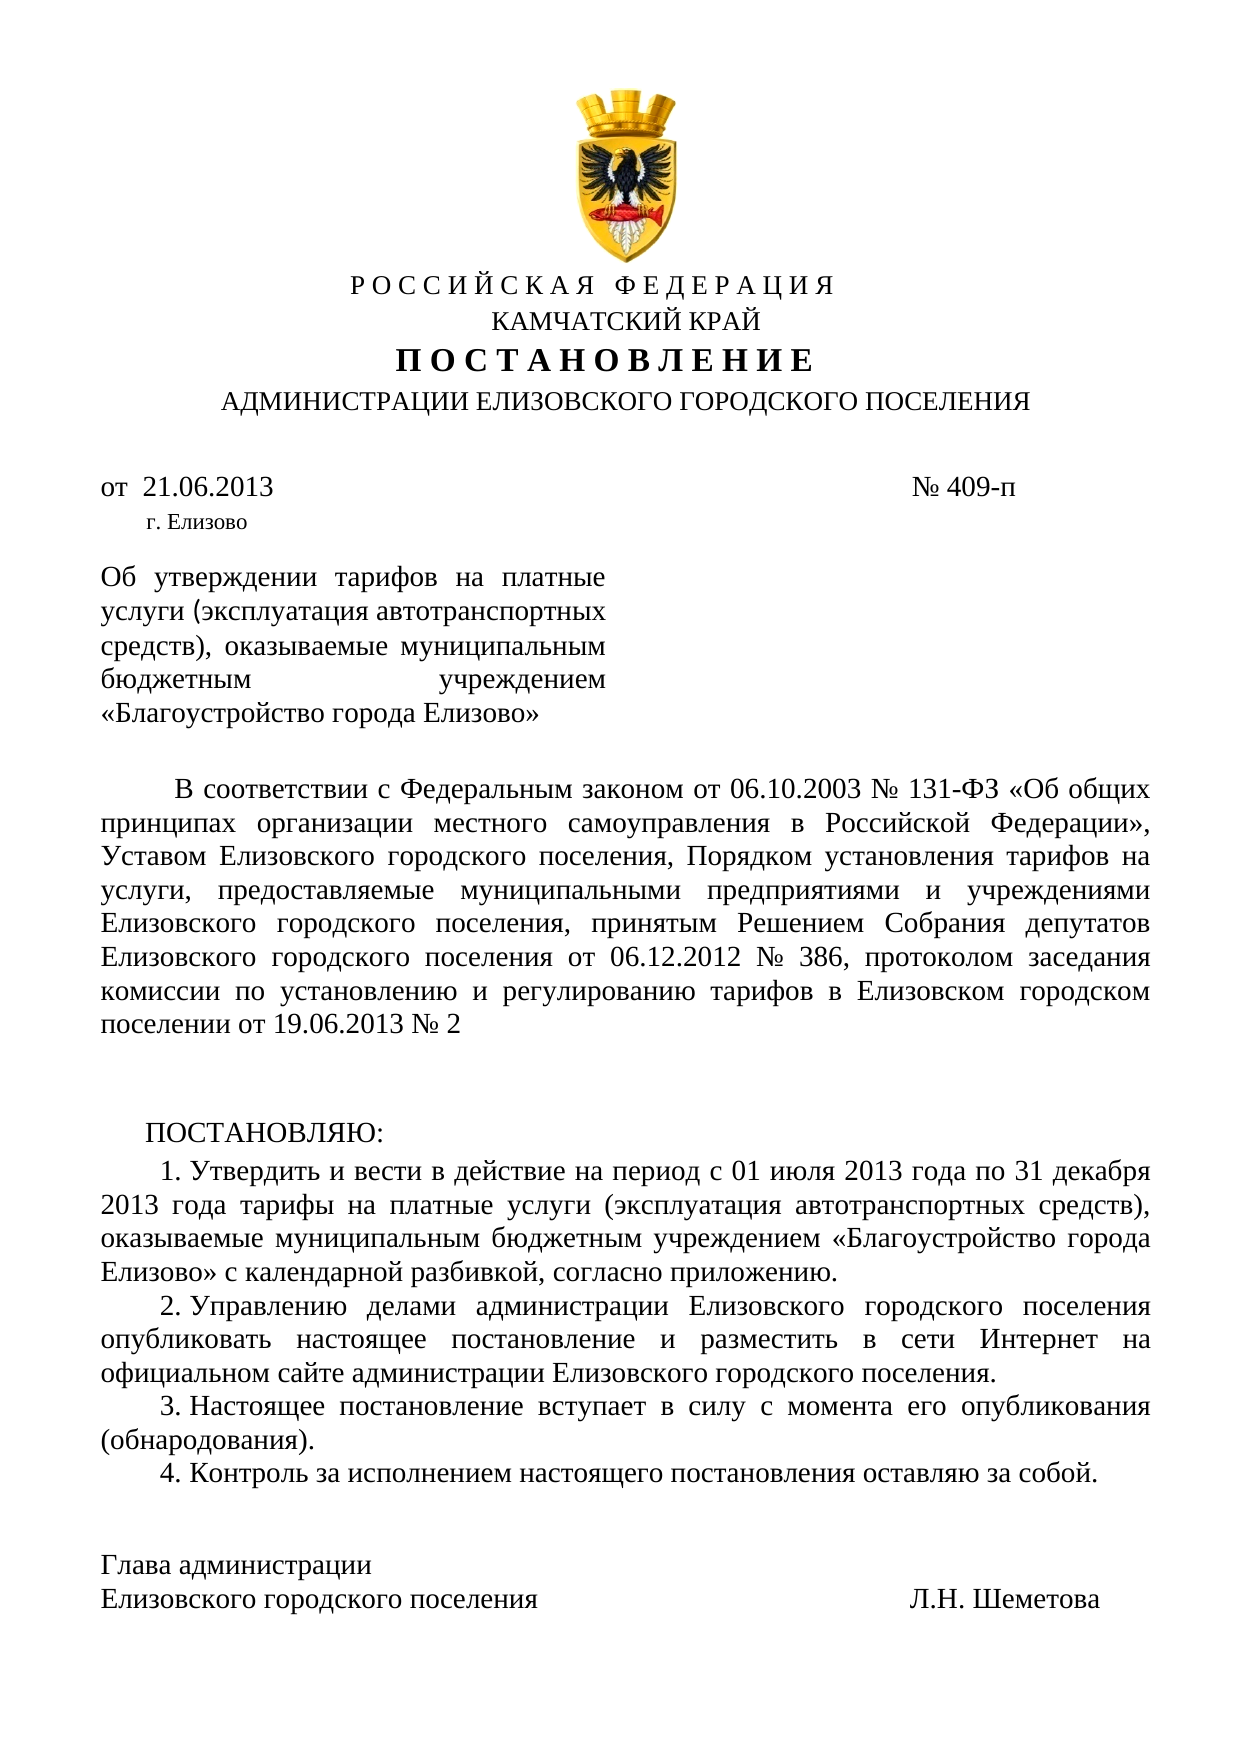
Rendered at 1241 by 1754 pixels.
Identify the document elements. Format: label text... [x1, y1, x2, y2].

text Р О С С И Й С К А Я Ф Е Д Е Р А Ц И Я [100, 269, 1152, 300]
text г. Елизово [100, 508, 1152, 534]
text В соответствии с Федеральным законом от 06.10.2003 № 131-ФЗ «Об общих принципах организации местного самоуправления в Российской Федерации», Уставом Елизовского городского поселения, Порядком установления тарифов на услуги, предоставляемые муниципальными предприятиями и учреждениями Елизовского городского поселения, принятым Решением Собрания депутатов Елизовского городского поселения от 06.12.2012 № 386, протоколом заседания комиссии по установлению и регулированию тарифов в Елизовском городском поселении от 19.06.2013 № 2 [100, 771, 1152, 1040]
picture [559, 88, 693, 265]
list Утвердить и вести в действие на период с 01 июля 2013 года по 31 декабря 2013 года тарифы на платные услуги (эксплуатация автотранспортных средств), оказываемые муниципальным бюджетным учреждением «Благоустройство города Елизово» с календарной разбивкой, согласно приложению. [100, 1153, 1152, 1288]
text П О С Т А Н О В Л Е Н И Е [322, 341, 1152, 379]
text от 21.06.2013 № 409-п [100, 469, 1152, 503]
text КАМЧАТСКИЙ КРАЙ [100, 305, 1152, 336]
text Глава администрации [100, 1547, 1152, 1581]
text АДМИНИСТРАЦИИ ЕЛИЗОВСКОГО ГОРОДСКОГО ПОСЕЛЕНИЯ [100, 384, 1152, 416]
text ПОСТАНОВЛЯЮ: [100, 1115, 1152, 1148]
text Елизовского городского поселения Л.Н. Шеметова [100, 1581, 1152, 1614]
table_header Об утверждении тарифов на платные услуги (эксплуатация автотранспортных средств), оказываемые муниципальным бюджетным учреждением «Благоустройство города Елизово» [89, 559, 617, 729]
list Управлению делами администрации Елизовского городского поселения опубликовать настоящее постановление и разместить в сети Интернет на официальном сайте администрации Елизовского городского поселения. [100, 1288, 1152, 1388]
list Настоящее постановление вступает в силу с момента его опубликования (обнародования). [100, 1388, 1152, 1455]
list Контроль за исполнением настоящего постановления оставляю за собой. [100, 1455, 1152, 1489]
